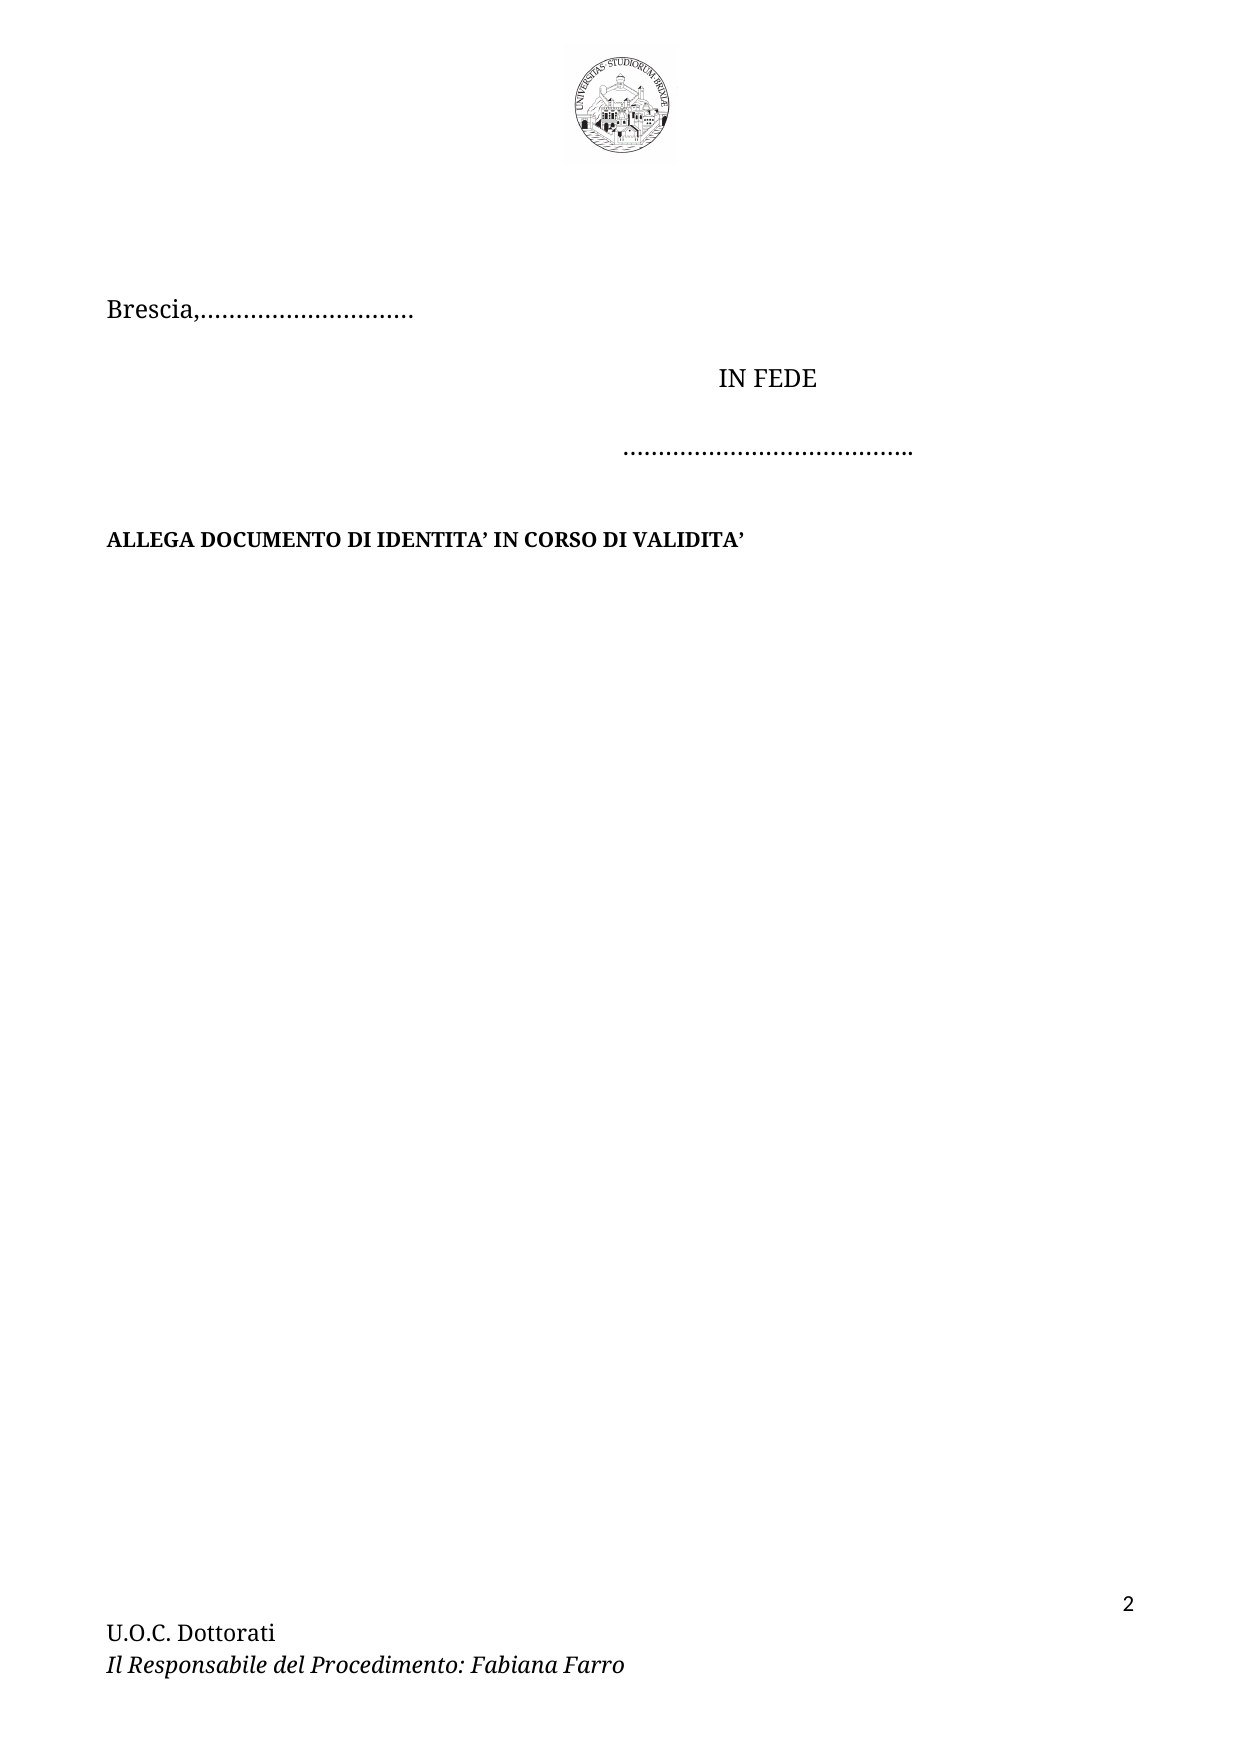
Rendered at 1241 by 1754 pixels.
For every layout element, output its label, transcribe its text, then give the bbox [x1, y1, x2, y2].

text ………………………………….. [402, 428, 1134, 462]
text IN FEDE [402, 360, 1134, 394]
text ALLEGA DOCUMENTO DI IDENTITA’ IN CORSO DI VALIDITA’ [106, 525, 1134, 553]
picture [562, 44, 678, 165]
text Brescia,………………………… [106, 292, 1134, 326]
